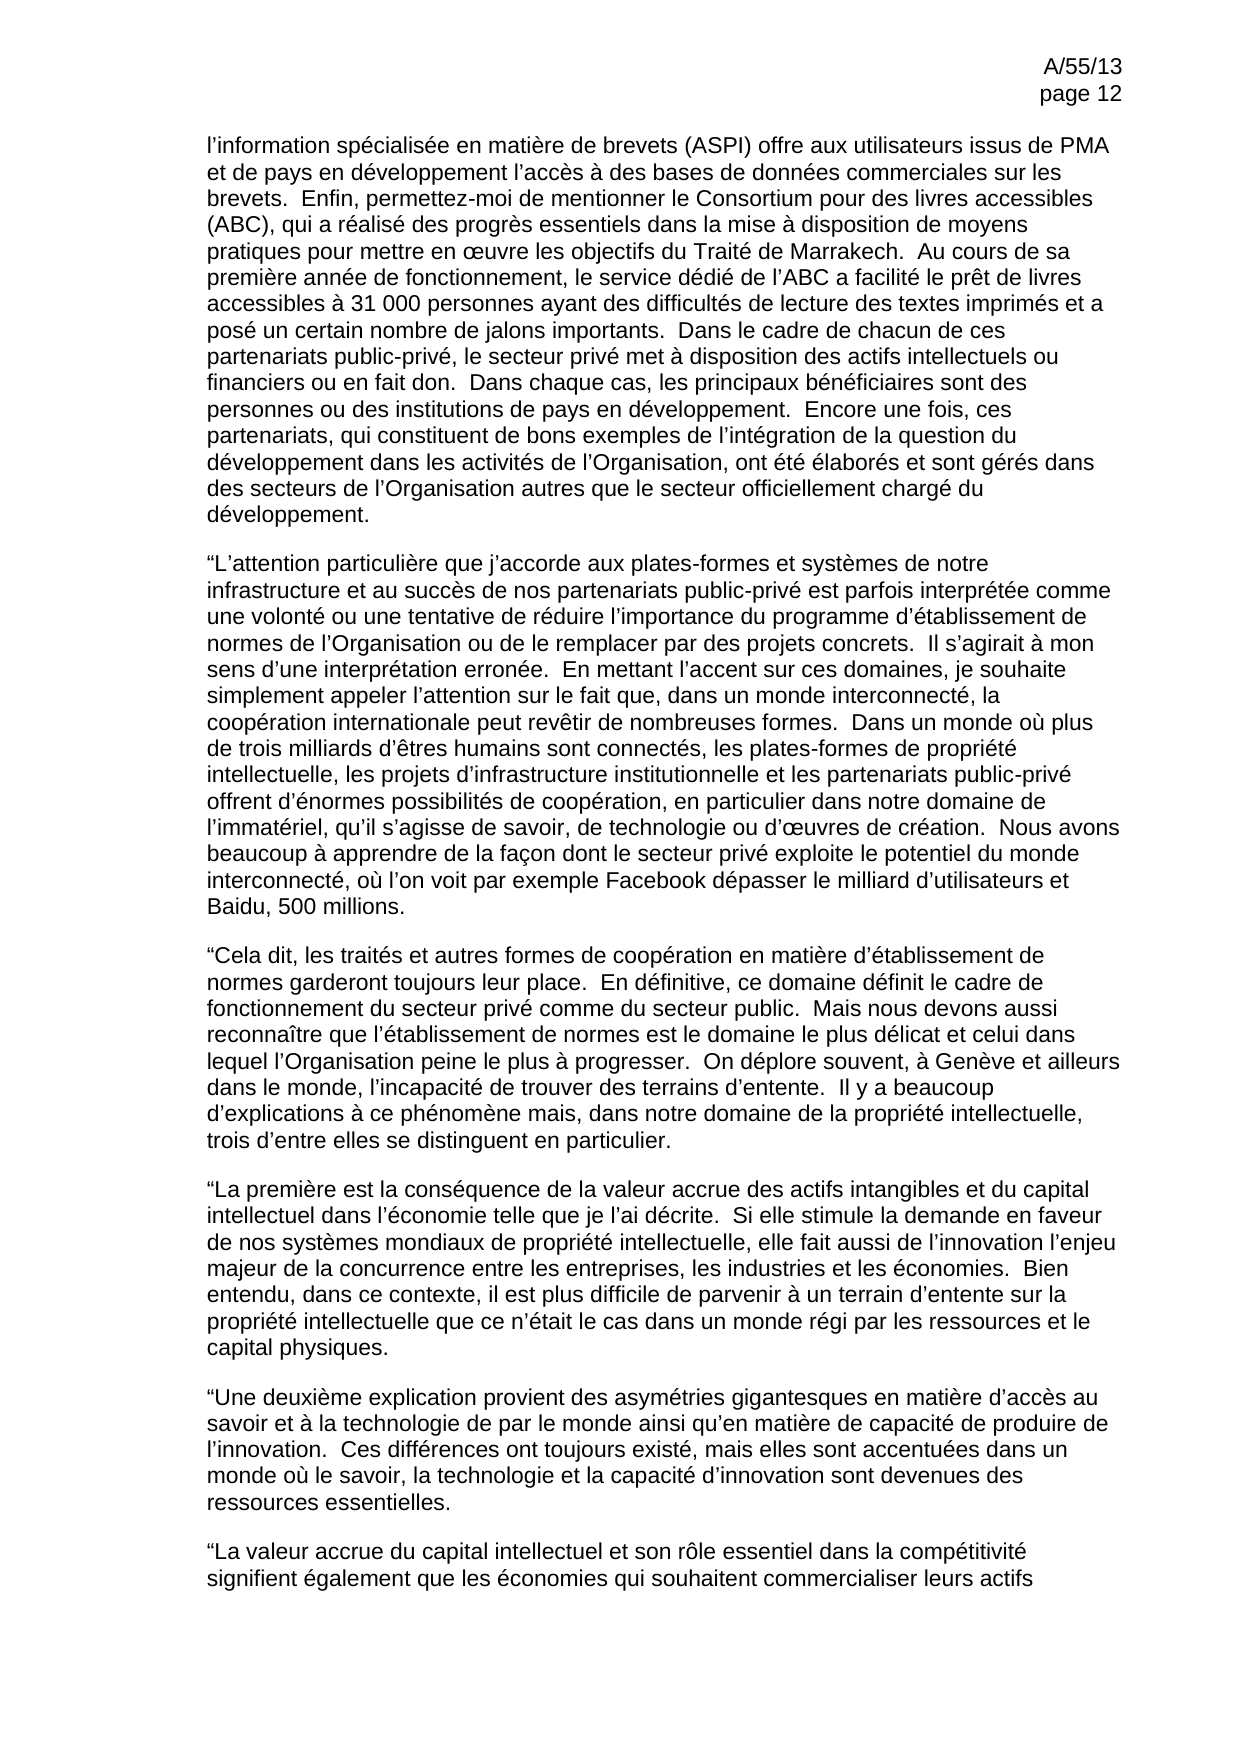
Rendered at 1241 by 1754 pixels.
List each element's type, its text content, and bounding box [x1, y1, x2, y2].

list “La première est la conséquence de la valeur accrue des actifs intangibles et du capital intellectuel dans l’économie telle que je l’ai décrite. Si elle stimule la demande en faveur de nos systèmes mondiaux de propriété intellectuelle, elle fait aussi de l’innovation l’enjeu majeur de la concurrence entre les entreprises, les industries et les économies. Bien entendu, dans ce contexte, il est plus difficile de parvenir à un terrain d’entente sur la propriété intellectuelle que ce n’était le cas dans un monde régi par les ressources et le capital physiques. [207, 1176, 1122, 1361]
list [207, 132, 1122, 527]
list “Une deuxième explication provient des asymétries gigantesques en matière d’accès au savoir et à la technologie de par le monde ainsi qu’en matière de capacité de produire de l’innovation. Ces différences ont toujours existé, mais elles sont accentuées dans un monde où le savoir, la technologie et la capacité d’innovation sont devenues des ressources essentielles. [207, 1383, 1122, 1515]
list “Cela dit, les traités et autres formes de coopération en matière d’établissement de normes garderont toujours leur place. En définitive, ce domaine définit le cadre de fonctionnement du secteur privé comme du secteur public. Mais nous devons aussi reconnaître que l’établissement de normes est le domaine le plus délicat et celui dans lequel l’Organisation peine le plus à progresser. On déplore souvent, à Genève et ailleurs dans le monde, l’incapacité de trouver des terrains d’entente. Il y a beaucoup d’explications à ce phénomène mais, dans notre domaine de la propriété intellectuelle, trois d’entre elles se distinguent en particulier. [207, 942, 1122, 1153]
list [207, 1538, 1122, 1591]
list “L’attention particulière que j’accorde aux plates-formes et systèmes de notre infrastructure et au succès de nos partenariats public-privé est parfois interprétée comme une volonté ou une tentative de réduire l’importance du programme d’établissement de normes de l’Organisation ou de le remplacer par des projets concrets. Il s’agirait à mon sens d’une interprétation erronée. En mettant l’accent sur ces domaines, je souhaite simplement appeler l’attention sur le fait que, dans un monde interconnecté, la coopération internationale peut revêtir de nombreuses formes. Dans un monde où plus de trois milliards d’êtres humains sont connectés, les plates-formes de propriété intellectuelle, les projets d’infrastructure institutionnelle et les partenariats public-privé offrent d’énormes possibilités de coopération, en particulier dans notre domaine de l’immatériel, qu’il s’agisse de savoir, de technologie ou d’œuvres de création. Nous avons beaucoup à apprendre de la façon dont le secteur privé exploite le potentiel du monde interconnecté, où l’on voit par exemple Facebook dépasser le milliard d’utilisateurs et Baidu, 500 millions. [207, 550, 1122, 919]
